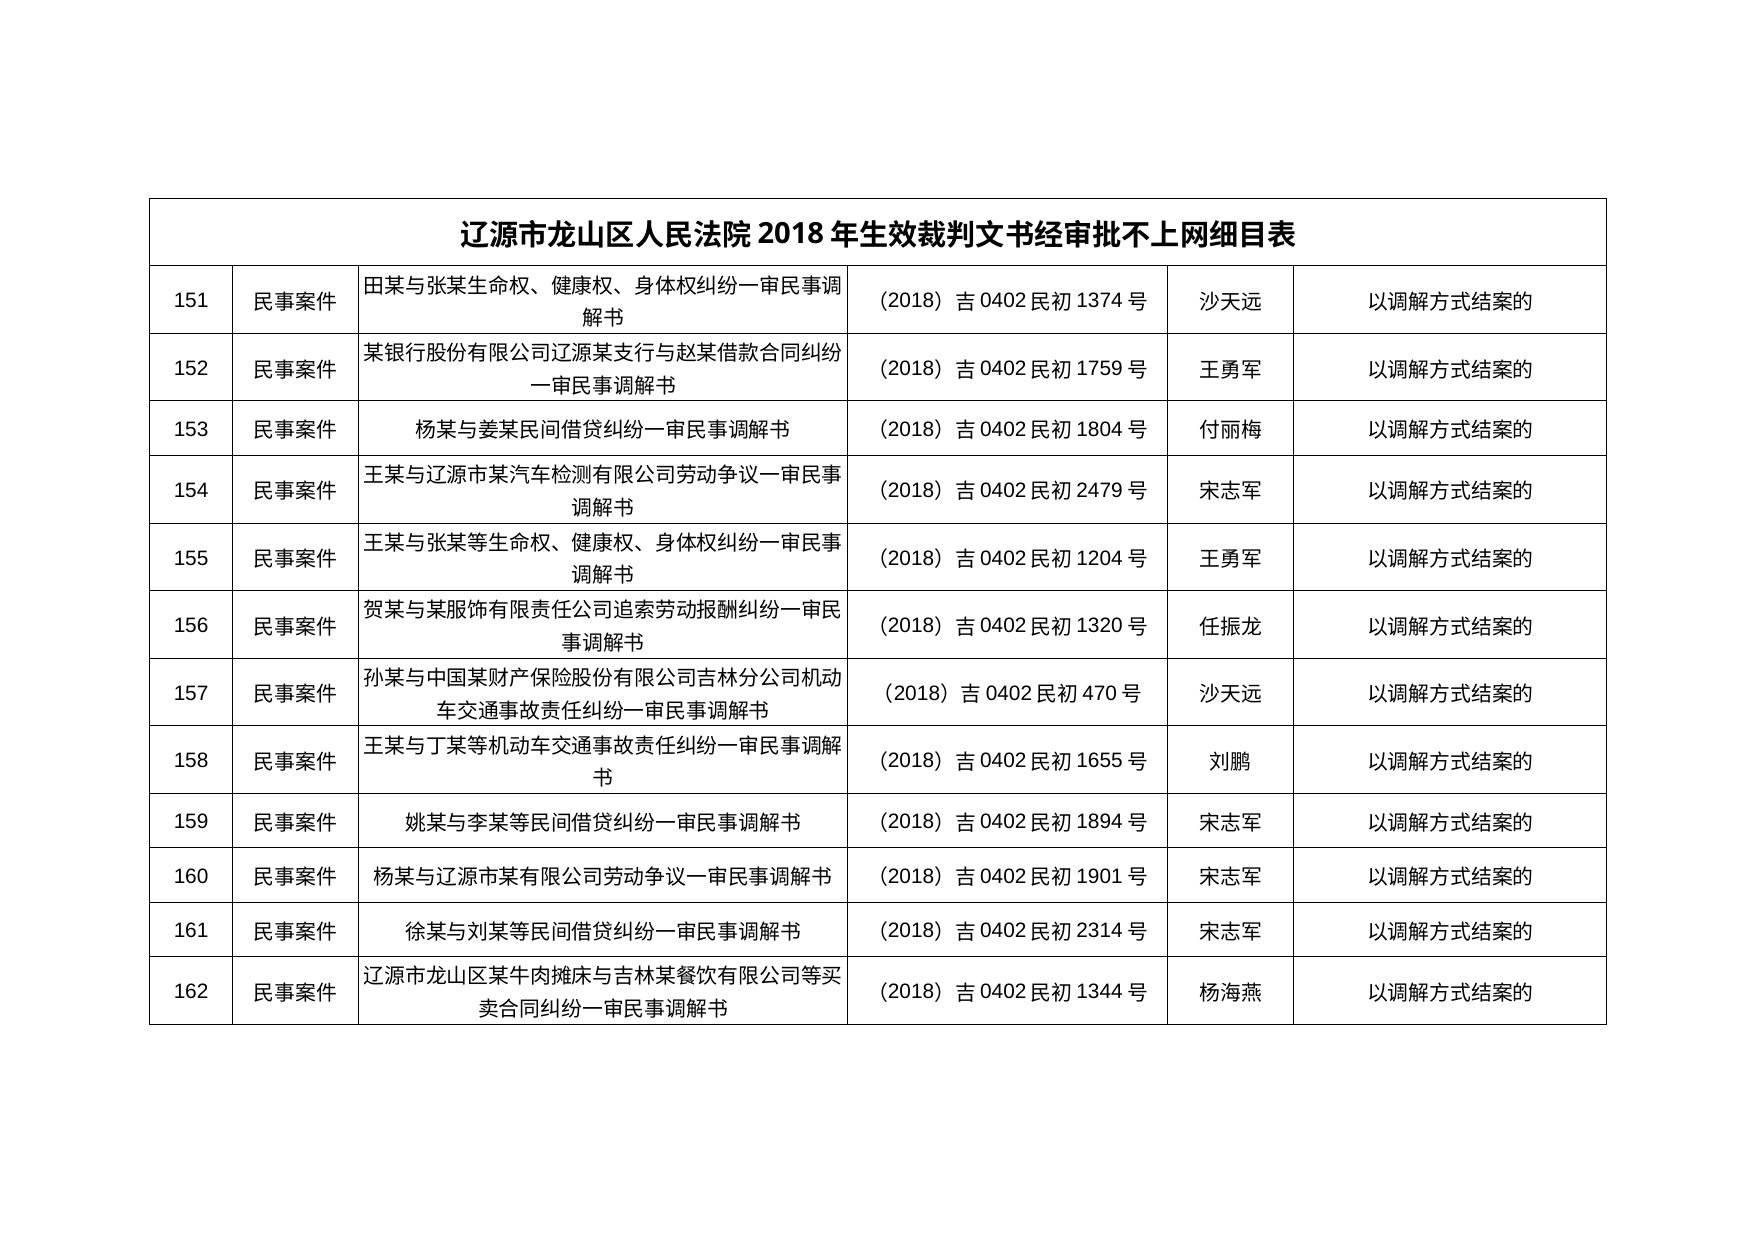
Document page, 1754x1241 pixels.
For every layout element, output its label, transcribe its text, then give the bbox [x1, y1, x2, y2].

table_header 辽源市龙山区人民法院2018年生效裁判文书经审批不上网细目表 [150, 199, 1606, 265]
table_cell 153 [150, 401, 232, 455]
table_cell 徐某与刘某等民间借贷纠纷一审民事调解书 [359, 903, 847, 956]
table_cell 以调解方式结案的 [1294, 591, 1606, 658]
table_cell 以调解方式结案的 [1294, 659, 1606, 725]
table_cell 以调解方式结案的 [1294, 266, 1606, 333]
table_cell 杨海燕 [1168, 957, 1293, 1023]
table_cell 宋志军 [1168, 848, 1293, 902]
table_cell 贺某与某服饰有限责任公司追索劳动报酬纠纷一审民事调解书 [359, 591, 847, 658]
table_cell （2018）吉0402民初470号 [848, 659, 1167, 725]
table_cell 辽源市龙山区某牛肉摊床与吉林某餐饮有限公司等买卖合同纠纷一审民事调解书 [359, 957, 847, 1023]
table_cell 民事案件 [233, 334, 358, 400]
table_cell （2018）吉0402民初1320号 [848, 591, 1167, 658]
table_cell 王勇军 [1168, 524, 1293, 590]
table_cell 158 [150, 726, 232, 793]
table_cell 以调解方式结案的 [1294, 456, 1606, 522]
table_cell 民事案件 [233, 266, 358, 333]
table_cell 155 [150, 524, 232, 590]
table_cell 159 [150, 794, 232, 847]
table_cell 民事案件 [233, 848, 358, 902]
table_cell 以调解方式结案的 [1294, 957, 1606, 1023]
table_cell 以调解方式结案的 [1294, 794, 1606, 847]
table_cell 民事案件 [233, 794, 358, 847]
table_cell 沙天远 [1168, 659, 1293, 725]
table_cell （2018）吉0402民初2314号 [848, 903, 1167, 956]
table_cell （2018）吉0402民初1759号 [848, 334, 1167, 400]
table_cell 姚某与李某等民间借贷纠纷一审民事调解书 [359, 794, 847, 847]
table_cell （2018）吉0402民初1655号 [848, 726, 1167, 793]
table_cell 151 [150, 266, 232, 333]
table_cell 杨某与姜某民间借贷纠纷一审民事调解书 [359, 401, 847, 455]
table_cell 民事案件 [233, 957, 358, 1023]
table_cell （2018）吉0402民初1901号 [848, 848, 1167, 902]
table_cell 付丽梅 [1168, 401, 1293, 455]
table_cell 任振龙 [1168, 591, 1293, 658]
table_cell 民事案件 [233, 456, 358, 522]
table_cell 民事案件 [233, 726, 358, 793]
table_cell （2018）吉0402民初1204号 [848, 524, 1167, 590]
table_cell 162 [150, 957, 232, 1023]
table_cell 孙某与中国某财产保险股份有限公司吉林分公司机动车交通事故责任纠纷一审民事调解书 [359, 659, 847, 725]
table_cell （2018）吉0402民初1344号 [848, 957, 1167, 1023]
table_cell 以调解方式结案的 [1294, 726, 1606, 793]
table_cell 154 [150, 456, 232, 522]
table_cell 王某与丁某等机动车交通事故责任纠纷一审民事调解书 [359, 726, 847, 793]
table_cell 杨某与辽源市某有限公司劳动争议一审民事调解书 [359, 848, 847, 902]
table_cell 王某与辽源市某汽车检测有限公司劳动争议一审民事调解书 [359, 456, 847, 522]
table_cell 宋志军 [1168, 794, 1293, 847]
table_cell 以调解方式结案的 [1294, 334, 1606, 400]
table_cell 以调解方式结案的 [1294, 524, 1606, 590]
table_cell 田某与张某生命权、健康权、身体权纠纷一审民事调解书 [359, 266, 847, 333]
table_cell （2018）吉0402民初1374号 [848, 266, 1167, 333]
table_cell （2018）吉0402民初2479号 [848, 456, 1167, 522]
table_cell 民事案件 [233, 401, 358, 455]
table_cell 民事案件 [233, 903, 358, 956]
table_cell 161 [150, 903, 232, 956]
table_cell 某银行股份有限公司辽源某支行与赵某借款合同纠纷一审民事调解书 [359, 334, 847, 400]
table_cell 刘鹏 [1168, 726, 1293, 793]
table_cell 王某与张某等生命权、健康权、身体权纠纷一审民事调解书 [359, 524, 847, 590]
table_cell 152 [150, 334, 232, 400]
table_cell 王勇军 [1168, 334, 1293, 400]
table_cell 以调解方式结案的 [1294, 848, 1606, 902]
table_cell 沙天远 [1168, 266, 1293, 333]
table_cell 以调解方式结案的 [1294, 401, 1606, 455]
table_cell 民事案件 [233, 524, 358, 590]
table_cell 156 [150, 591, 232, 658]
table_cell 宋志军 [1168, 903, 1293, 956]
table_cell 宋志军 [1168, 456, 1293, 522]
table_cell 以调解方式结案的 [1294, 903, 1606, 956]
table_cell 157 [150, 659, 232, 725]
table_cell （2018）吉0402民初1894号 [848, 794, 1167, 847]
table_cell 民事案件 [233, 591, 358, 658]
table_cell （2018）吉0402民初1804号 [848, 401, 1167, 455]
table_cell 民事案件 [233, 659, 358, 725]
table_cell 160 [150, 848, 232, 902]
